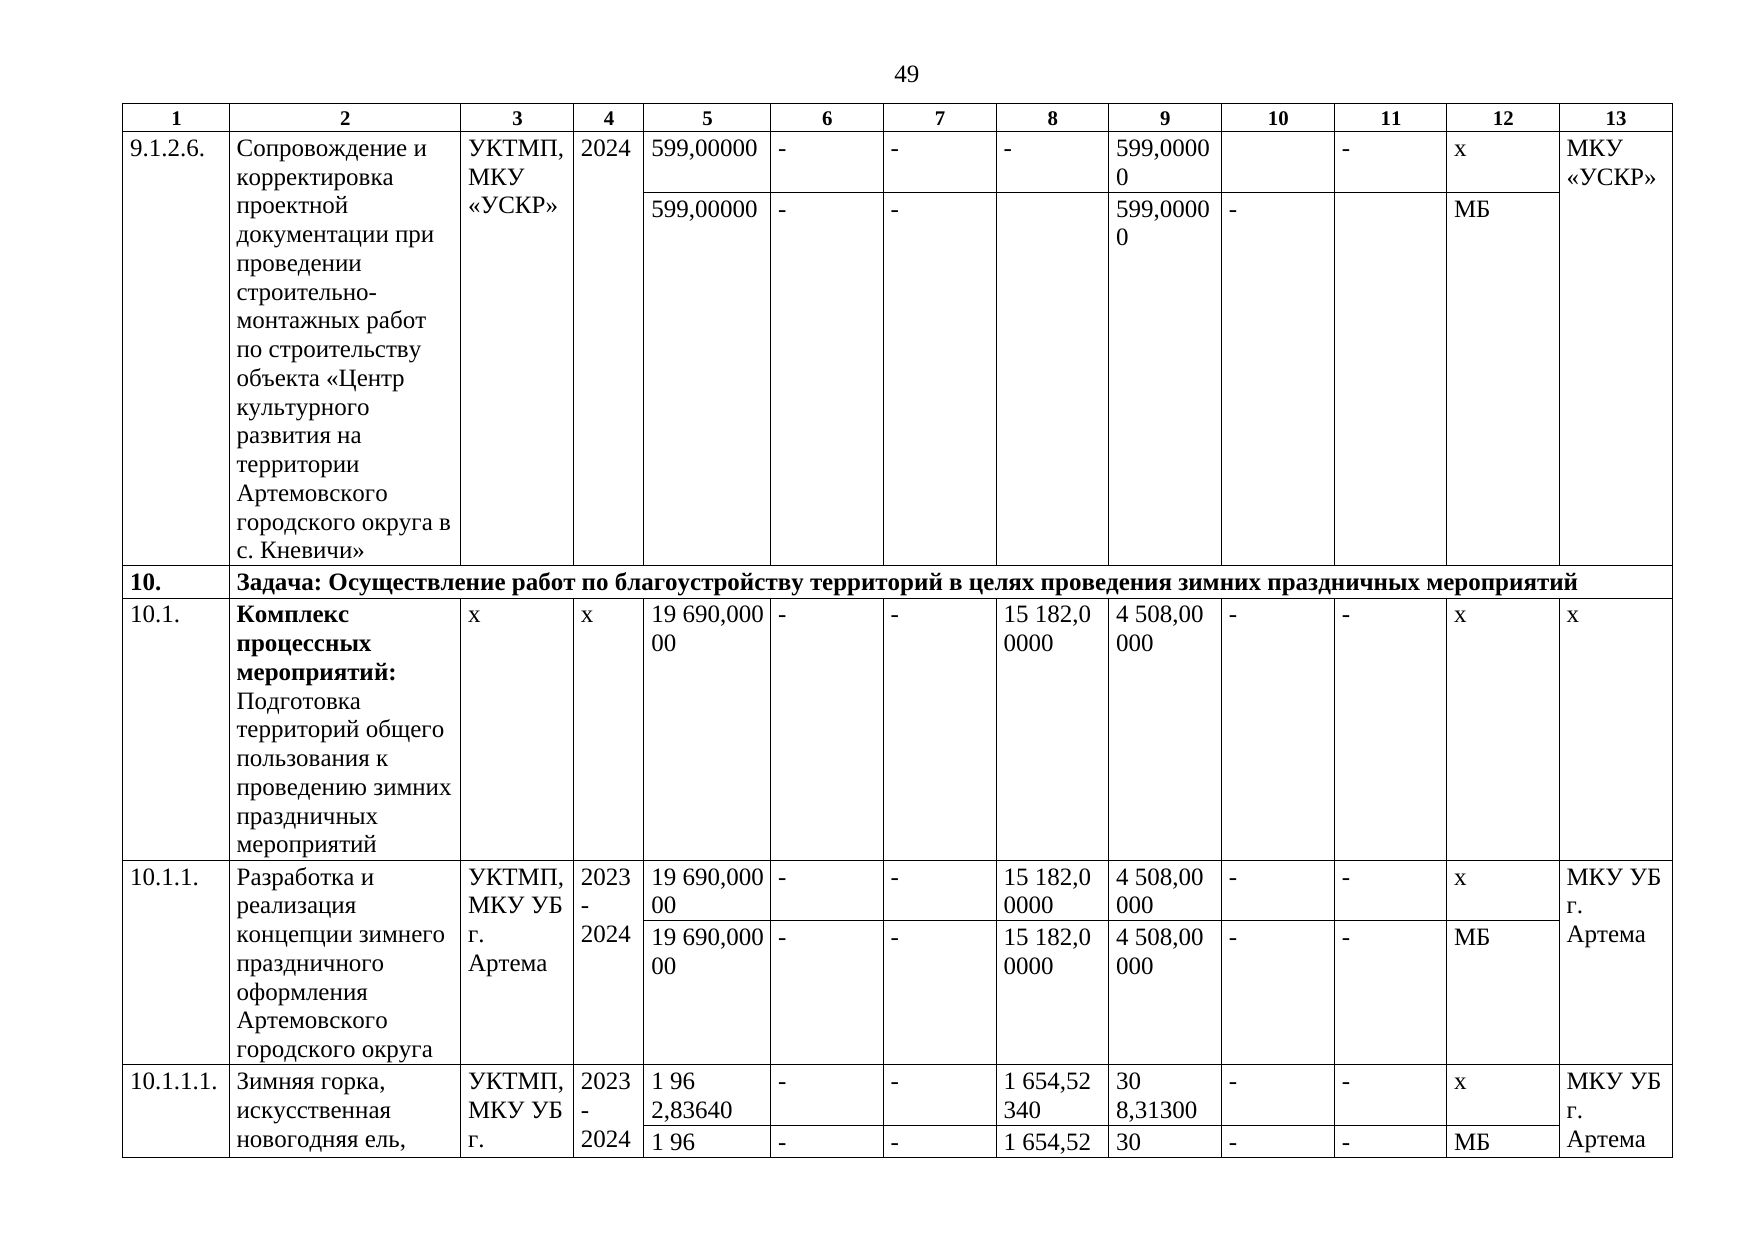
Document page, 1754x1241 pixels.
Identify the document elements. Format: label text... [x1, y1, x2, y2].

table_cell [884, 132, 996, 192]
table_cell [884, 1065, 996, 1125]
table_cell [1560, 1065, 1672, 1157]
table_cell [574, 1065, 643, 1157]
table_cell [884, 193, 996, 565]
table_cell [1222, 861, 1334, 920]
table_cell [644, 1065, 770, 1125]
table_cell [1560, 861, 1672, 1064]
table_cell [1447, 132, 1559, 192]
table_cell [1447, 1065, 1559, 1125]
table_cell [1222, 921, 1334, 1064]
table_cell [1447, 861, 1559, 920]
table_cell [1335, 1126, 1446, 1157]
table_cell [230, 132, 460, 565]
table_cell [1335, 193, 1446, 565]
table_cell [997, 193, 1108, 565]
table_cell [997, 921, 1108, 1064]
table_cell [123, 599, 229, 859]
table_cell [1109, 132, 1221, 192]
table_header 3 [461, 104, 573, 131]
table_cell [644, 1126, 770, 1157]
table_header 2 [230, 104, 460, 131]
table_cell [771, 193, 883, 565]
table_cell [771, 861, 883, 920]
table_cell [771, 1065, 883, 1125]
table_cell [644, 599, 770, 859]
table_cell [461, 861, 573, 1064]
table_header 5 [644, 104, 770, 131]
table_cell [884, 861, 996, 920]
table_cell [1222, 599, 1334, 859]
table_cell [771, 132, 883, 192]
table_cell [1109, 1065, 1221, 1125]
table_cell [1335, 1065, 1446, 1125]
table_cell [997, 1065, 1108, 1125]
table_header 4 [574, 104, 643, 131]
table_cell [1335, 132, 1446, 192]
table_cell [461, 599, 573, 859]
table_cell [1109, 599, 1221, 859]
table_header 9 [1109, 104, 1221, 131]
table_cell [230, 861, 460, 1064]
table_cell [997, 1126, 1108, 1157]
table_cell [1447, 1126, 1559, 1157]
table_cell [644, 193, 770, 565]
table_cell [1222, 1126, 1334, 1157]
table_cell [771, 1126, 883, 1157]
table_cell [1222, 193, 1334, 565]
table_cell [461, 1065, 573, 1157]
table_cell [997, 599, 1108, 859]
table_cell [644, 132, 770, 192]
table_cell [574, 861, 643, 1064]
table_header 12 [1447, 104, 1559, 131]
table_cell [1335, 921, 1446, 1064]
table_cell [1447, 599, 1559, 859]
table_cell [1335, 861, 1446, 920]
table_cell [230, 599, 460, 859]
table_header 6 [771, 104, 883, 131]
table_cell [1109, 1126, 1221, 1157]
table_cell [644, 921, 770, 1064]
table_header 10 [1222, 104, 1334, 131]
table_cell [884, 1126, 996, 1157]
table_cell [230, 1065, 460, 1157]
table_header 7 [884, 104, 996, 131]
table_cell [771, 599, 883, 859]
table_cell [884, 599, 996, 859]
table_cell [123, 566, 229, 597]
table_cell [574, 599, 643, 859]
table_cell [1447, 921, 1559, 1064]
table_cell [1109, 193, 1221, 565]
table_header 8 [997, 104, 1108, 131]
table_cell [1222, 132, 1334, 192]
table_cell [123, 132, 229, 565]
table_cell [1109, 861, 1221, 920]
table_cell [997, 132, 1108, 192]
table_header 11 [1335, 104, 1446, 131]
table_header 1 [123, 104, 229, 131]
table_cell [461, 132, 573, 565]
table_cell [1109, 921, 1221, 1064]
table_header 13 [1560, 104, 1672, 131]
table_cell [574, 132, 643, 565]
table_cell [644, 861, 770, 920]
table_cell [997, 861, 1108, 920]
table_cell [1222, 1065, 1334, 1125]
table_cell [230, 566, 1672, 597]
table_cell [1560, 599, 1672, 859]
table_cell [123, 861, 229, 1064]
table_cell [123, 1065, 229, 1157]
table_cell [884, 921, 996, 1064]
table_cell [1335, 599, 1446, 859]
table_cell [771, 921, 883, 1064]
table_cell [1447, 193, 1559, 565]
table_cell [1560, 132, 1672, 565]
